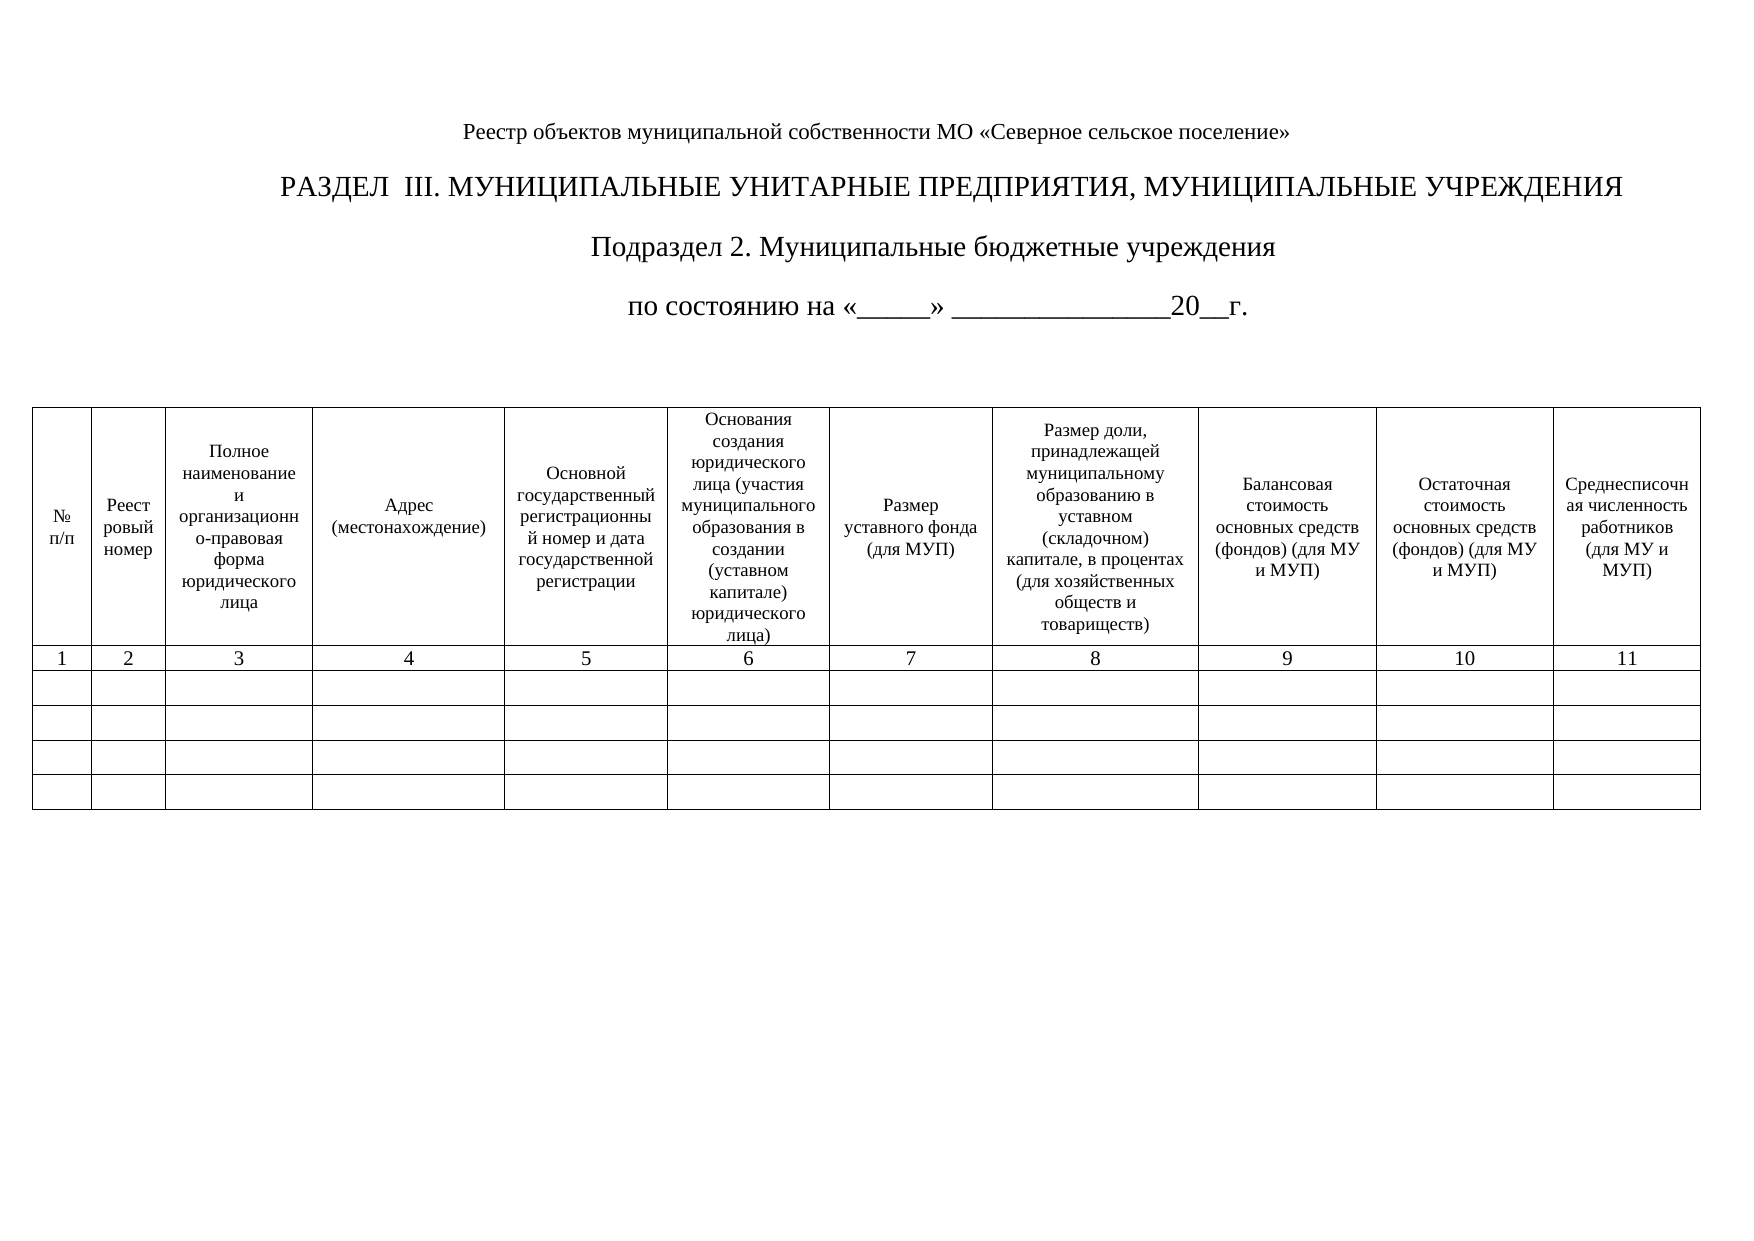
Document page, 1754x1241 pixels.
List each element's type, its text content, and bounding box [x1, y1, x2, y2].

table_header Остаточная стоимость основных средств (фондов) (для МУ и МУП) [1377, 408, 1553, 645]
table_cell [33, 741, 91, 774]
table_cell [33, 706, 91, 739]
table_cell 4 [313, 646, 504, 670]
table_header Среднесписочная численность работников (для МУ и МУП) [1554, 408, 1700, 645]
table_cell 2 [92, 646, 165, 670]
table_header Основания создания юридического лица (участия муниципального образования в создании (уставном капитале) юридического лица) [668, 408, 829, 645]
table_cell [993, 706, 1198, 739]
table_cell [92, 775, 165, 809]
table_cell [166, 706, 312, 739]
table_header Размер уставного фонда (для МУП) [830, 408, 992, 645]
table_header № п/п [33, 408, 91, 645]
table_cell [505, 671, 667, 705]
table_cell [1199, 706, 1376, 739]
text по состоянию на «_____» _______________20__г. [165, 288, 1636, 322]
table_cell [668, 775, 829, 809]
table_cell [1377, 706, 1553, 739]
table_cell [993, 775, 1198, 809]
table_cell [668, 671, 829, 705]
table_cell [830, 671, 992, 705]
table_cell [1377, 741, 1553, 774]
table_header Балансовая стоимость основных средств (фондов) (для МУ и МУП) [1199, 408, 1376, 645]
table_cell [166, 775, 312, 809]
table_header Основной государственный регистрационный номер и дата государственной регистрации [505, 408, 667, 645]
table_cell 8 [993, 646, 1198, 670]
table_header Размер доли, принадлежащей муниципальному образованию в уставном (складочном) капитале, в процентах (для хозяйственных обществ и товариществ) [993, 408, 1198, 645]
table_cell [1554, 706, 1700, 739]
text Подраздел 2. Муниципальные бюджетные учреждения [156, 229, 1636, 262]
table_cell [33, 775, 91, 809]
table_cell [505, 775, 667, 809]
table_cell [313, 775, 504, 809]
table_cell 10 [1377, 646, 1553, 670]
table_header Полное наименование и организационно-правовая форма юридического лица [166, 408, 312, 645]
table_cell [166, 671, 312, 705]
table_header Реестровый номер [92, 408, 165, 645]
table_cell [92, 741, 165, 774]
table_header Адрес (местонахождение) [313, 408, 504, 645]
text Реестр объектов муниципальной собственности МО «Северное сельское поселение» [118, 118, 1636, 145]
table_cell [668, 706, 829, 739]
table_cell 3 [166, 646, 312, 670]
table_cell [830, 706, 992, 739]
text РАЗДЕЛ III. МУНИЦИПАЛЬНЫЕ УНИТАРНЫЕ ПРЕДПРИЯТИЯ, МУНИЦИПАЛЬНЫЕ УЧРЕЖДЕНИЯ [193, 169, 1636, 203]
table_cell [166, 741, 312, 774]
table_cell 1 [33, 646, 91, 670]
table_cell [1199, 671, 1376, 705]
table_cell 7 [830, 646, 992, 670]
table_cell [1377, 671, 1553, 705]
table_cell [313, 671, 504, 705]
table_cell [313, 741, 504, 774]
table_cell [993, 671, 1198, 705]
table_cell 5 [505, 646, 667, 670]
table_cell [1199, 741, 1376, 774]
table_cell [1554, 741, 1700, 774]
table_cell [1199, 775, 1376, 809]
table_cell [830, 775, 992, 809]
table_cell [92, 706, 165, 739]
table_cell [993, 741, 1198, 774]
table_cell [668, 741, 829, 774]
table_cell [505, 706, 667, 739]
table_cell [830, 741, 992, 774]
table_cell 11 [1554, 646, 1700, 670]
table_cell [505, 741, 667, 774]
table_cell 9 [1199, 646, 1376, 670]
table_cell [33, 671, 91, 705]
table_cell [313, 706, 504, 739]
table_cell [1554, 775, 1700, 809]
table_cell 6 [668, 646, 829, 670]
table_cell [1377, 775, 1553, 809]
table_cell [92, 671, 165, 705]
table_cell [1554, 671, 1700, 705]
